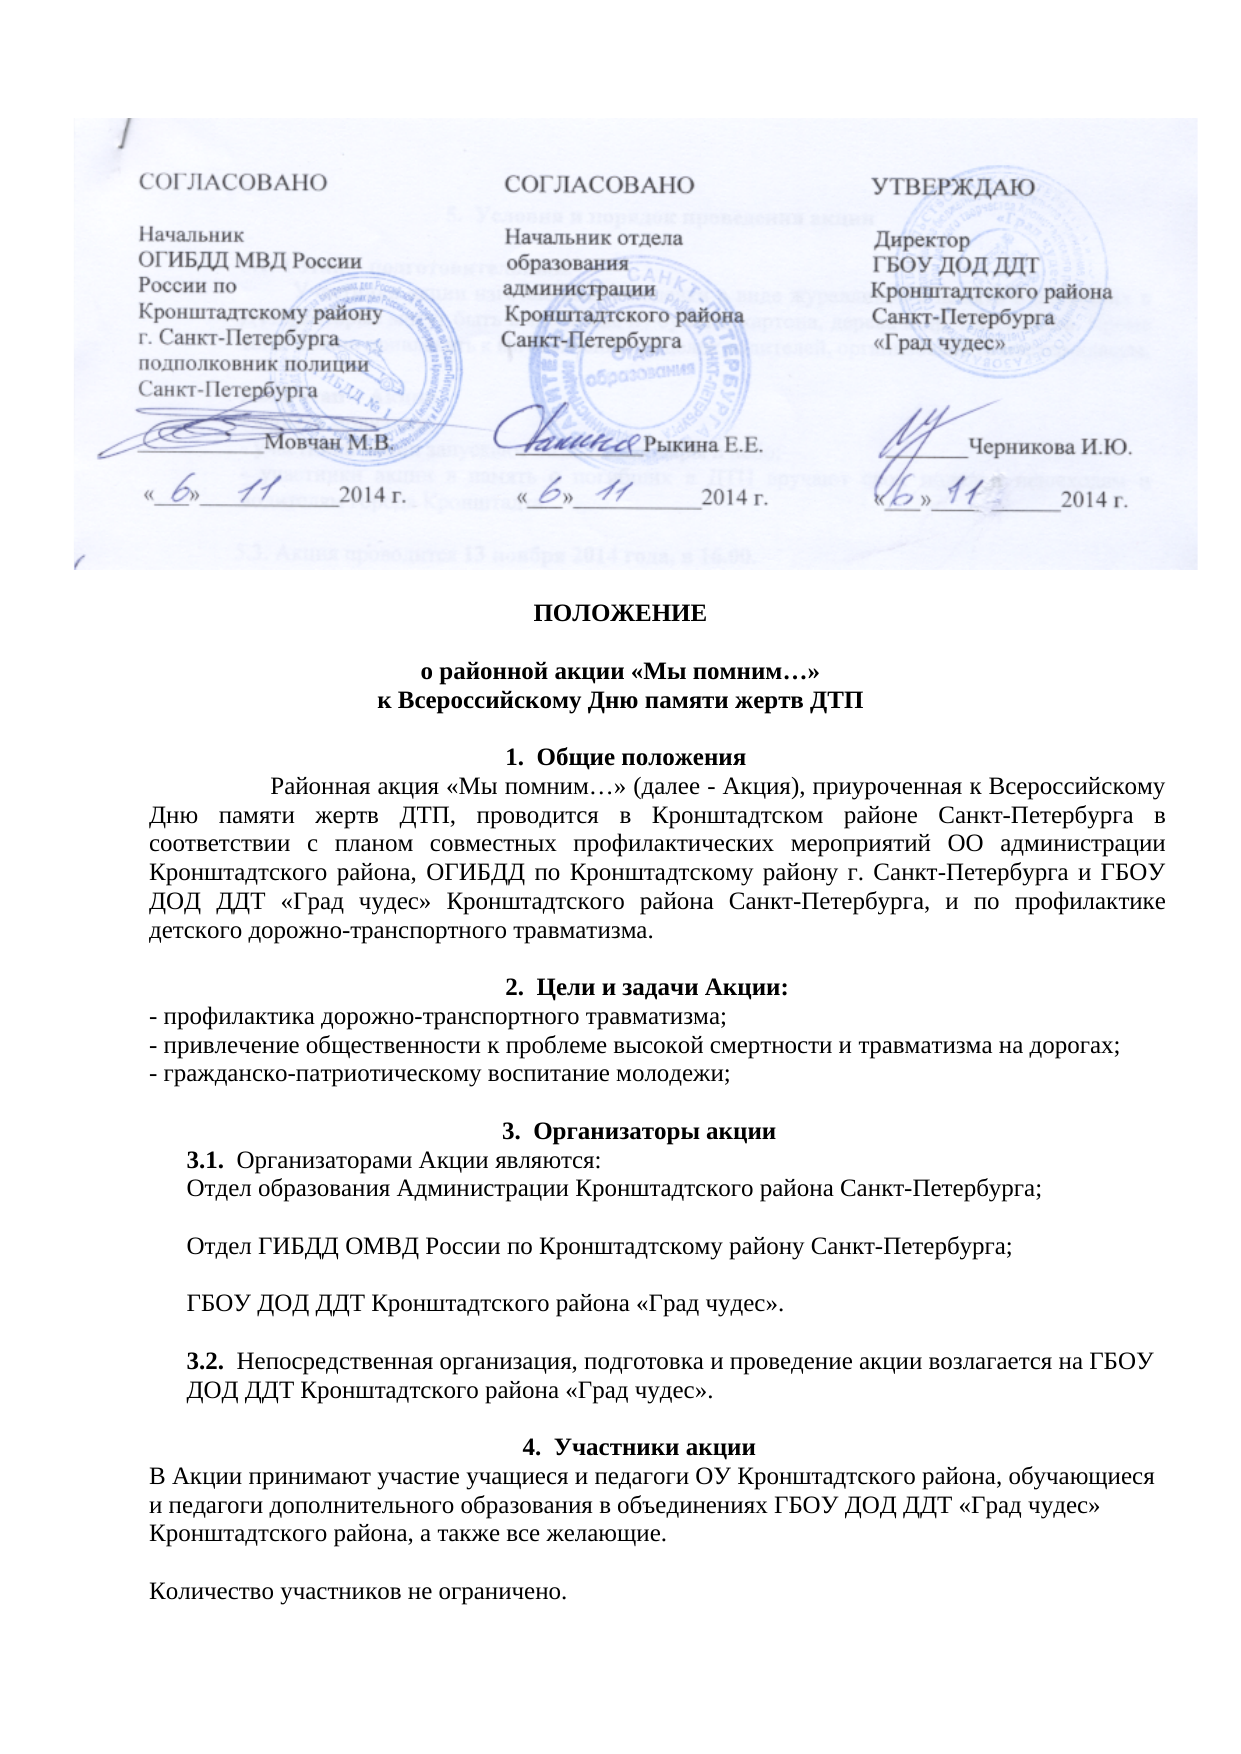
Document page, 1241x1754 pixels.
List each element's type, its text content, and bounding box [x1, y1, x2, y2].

list - гражданско-патриотическому воспитание молодежи; [149, 1058, 1167, 1087]
text 3. Организаторы акции [111, 1116, 1167, 1145]
list Отдел ГИБДД ОМВД России по Кронштадтскому району Санкт-Петербурга; [186, 1231, 1167, 1260]
list - профилактика дорожно-транспортного травматизма; [149, 1001, 1167, 1030]
text к Всероссийскому Дню памяти жертв ДТП [74, 685, 1167, 713]
picture [73, 118, 1198, 570]
list В Акции принимают участие учащиеся и педагоги ОУ Кронштадтского района, обучающиеся и педагоги дополнительного образования в объединениях ГБОУ ДОД ДДТ «Град чудес» Кронштадтского района, а также все желающие. [149, 1461, 1167, 1547]
list Районная акция «Мы помним…» (далее - Акция), приуроченная к Всероссийскому Дню памяти жертв ДТП, проводится в Кронштадтском районе Санкт-Петербурга в соответствии с планом совместных профилактических мероприятий ОО администрации Кронштадтского района, ОГИБДД по Кронштадтскому району г. Санкт-Петербурга и ГБОУ ДОД ДДТ «Град чудес» Кронштадтского района Санкт-Петербурга, и по профилактике детского дорожно-транспортного травматизма. [149, 771, 1167, 943]
text 3.2. Непосредственная организация, подготовка и проведение акции возлагается на ГБОУ ДОД ДДТ Кронштадтского района «Град чудес». [186, 1346, 1167, 1403]
text 3.1. Организаторами Акции являются: [186, 1145, 1167, 1173]
list ГБОУ ДОД ДДТ Кронштадтского района «Град чудес». [186, 1288, 1167, 1317]
list Количество участников не ограничено. [149, 1576, 1167, 1605]
text о районной акции «Мы помним…» [74, 656, 1167, 685]
text 4. Участники акции [111, 1432, 1167, 1461]
text ПОЛОЖЕНИЕ [74, 598, 1167, 627]
list 2. Цели и задачи Акции: [149, 972, 1167, 1001]
list Отдел образования Администрации Кронштадтского района Санкт-Петербурга; [186, 1173, 1167, 1202]
list - привлечение общественности к проблеме высокой смертности и травматизма на дорогах; [149, 1030, 1167, 1058]
list 1. Общие положения [149, 742, 1167, 771]
